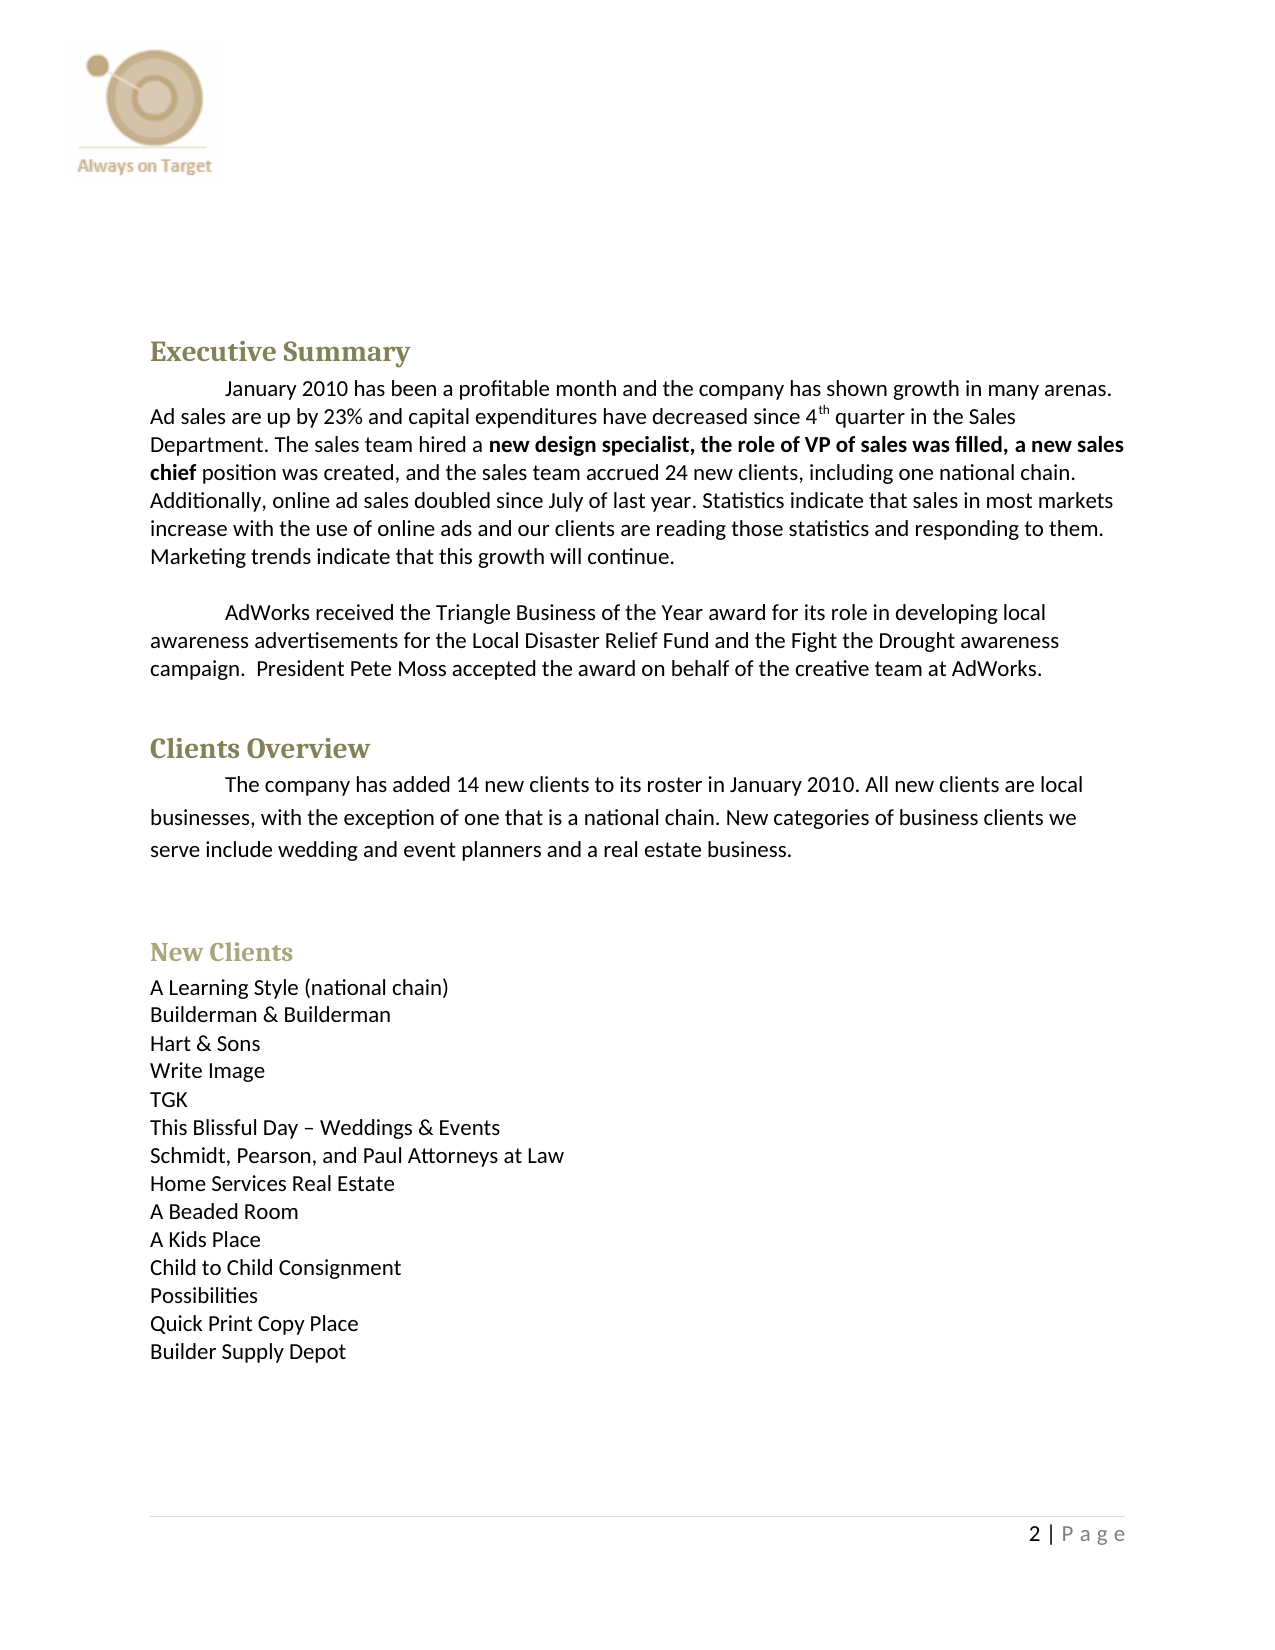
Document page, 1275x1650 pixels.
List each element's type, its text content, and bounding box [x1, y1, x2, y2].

text A Beaded Room [150, 1197, 1125, 1225]
text AdWorks received the Triangle Business of the Year award for its role in developing local awareness advertisements for the Local Disaster Relief Fund and the Fight the Drought awareness campaign. President Pete Moss accepted the award on behalf of the creative team at AdWorks. [150, 598, 1125, 682]
text TGK [150, 1085, 1125, 1113]
text The company has added 14 new clients to its roster in January 2010. All new clients are local businesses, with the exception of one that is a national chain. New categories of business clients we serve include wedding and event planners and a real estate business. [150, 771, 1125, 863]
text Hart & Sons [150, 1029, 1125, 1057]
text Child to Child Consignment [150, 1253, 1125, 1281]
text Quick Print Copy Place [150, 1309, 1125, 1337]
subtitle Clients Overview [150, 732, 1125, 766]
text A Learning Style (national chain) [150, 973, 1125, 1001]
text Home Services Real Estate [150, 1169, 1125, 1197]
text Write Image [150, 1057, 1125, 1085]
subtitle Executive Summary [150, 335, 1125, 369]
text This Blissful Day – Weddings & Events [150, 1113, 1125, 1141]
text A Kids Place [150, 1225, 1125, 1253]
subtitle New Clients [150, 937, 1125, 968]
text Schmidt, Pearson, and Paul Attorneys at Law [150, 1141, 1125, 1169]
text January 2010 has been a profitable month and the company has shown growth in many arenas. Ad sales are up by 23% and capital expenditures have decreased since 4th quarter in the Sales Department. The sales team hired a new design specialist, the role of VP of sales was filled, a new sales chief position was created, and the sales team accrued 24 new clients, including one national chain. Additionally, online ad sales doubled since July of last year. Statistics indicate that sales in most markets increase with the use of online ads and our clients are reading those statistics and responding to them. Marketing trends indicate that this growth will continue. [150, 374, 1125, 570]
text Possibilities [150, 1281, 1125, 1309]
text Builder Supply Depot [150, 1337, 1125, 1365]
text Builderman & Builderman [150, 1001, 1125, 1029]
